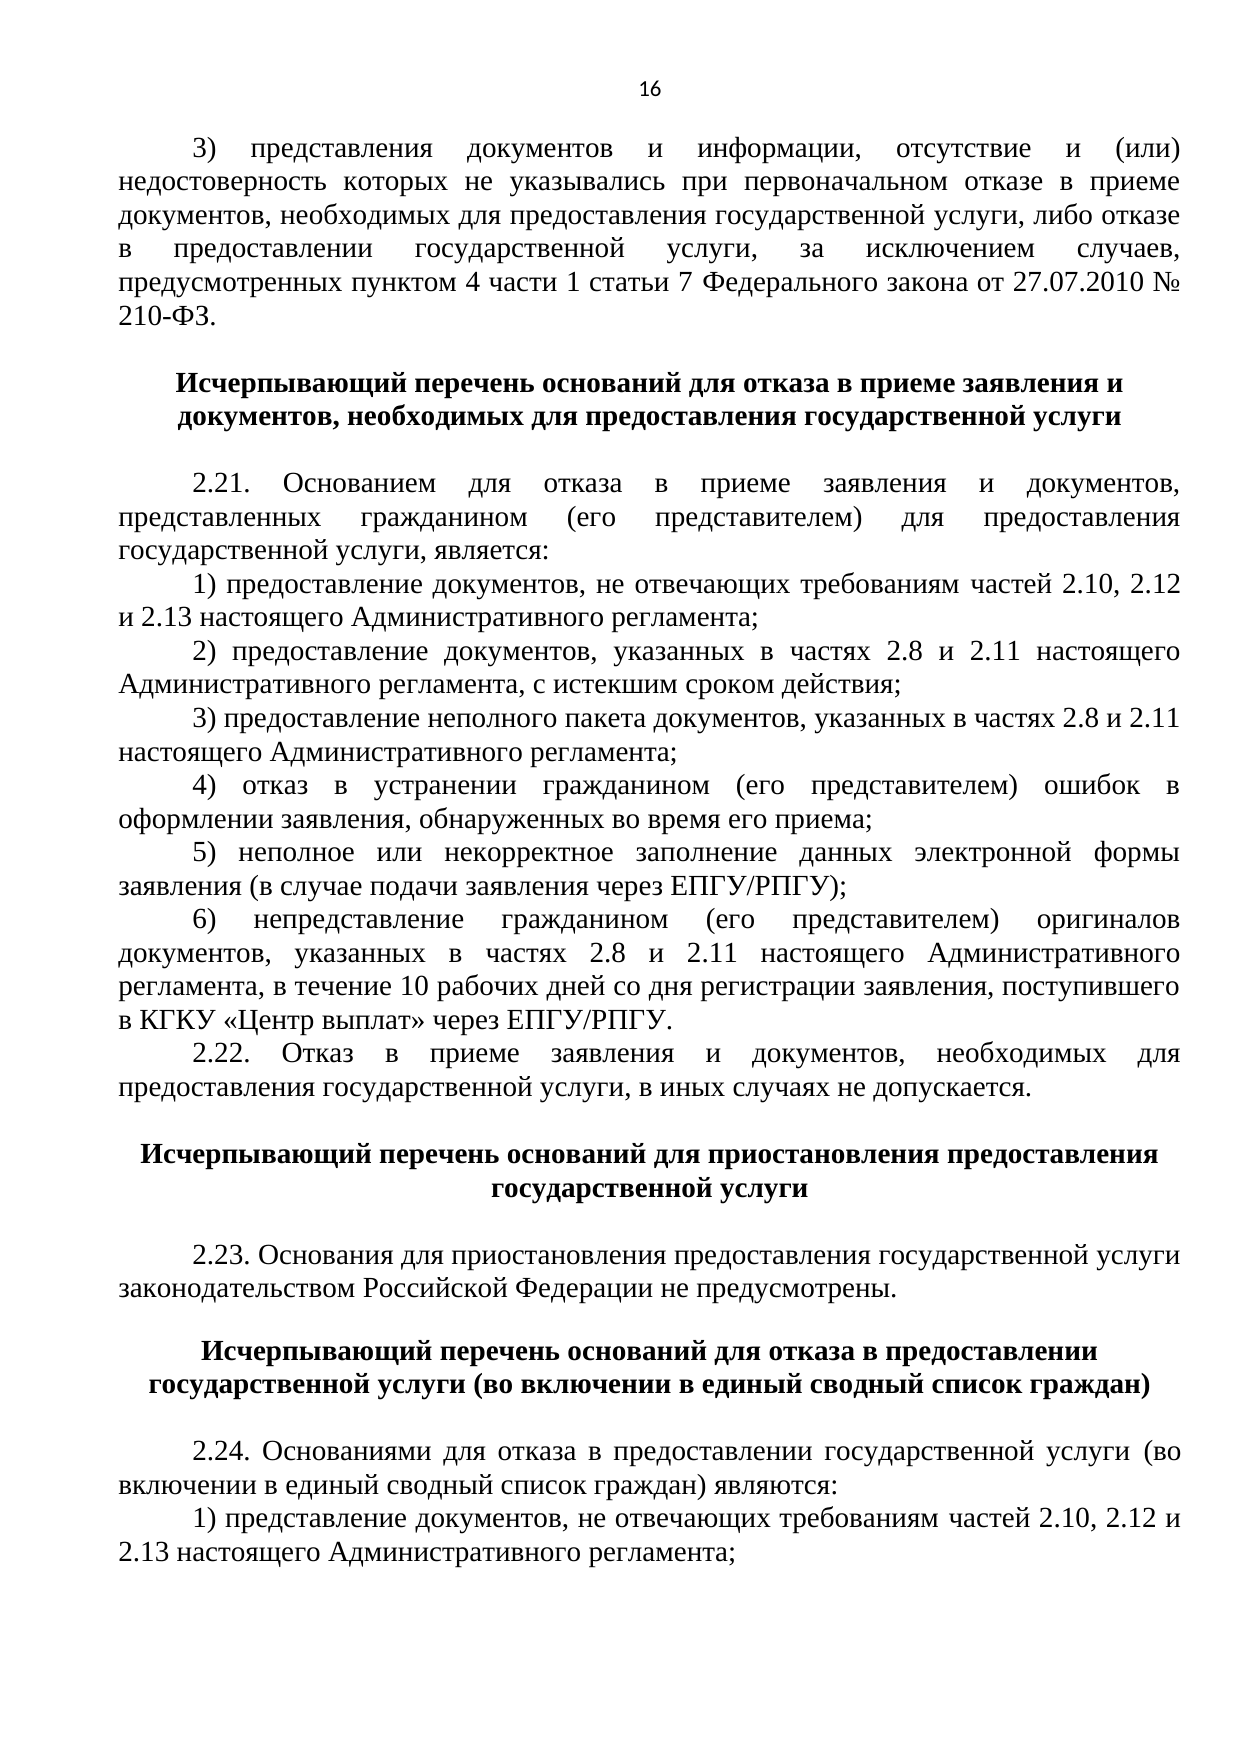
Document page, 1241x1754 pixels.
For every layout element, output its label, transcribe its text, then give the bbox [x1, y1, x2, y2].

text 2.24. Основаниями для отказа в предоставлении государственной услуги (во включении в единый сводный список граждан) являются: [118, 1433, 1181, 1500]
text 2.23. Основания для приостановления предоставления государственной услуги законодательством Российской Федерации не предусмотрены. [118, 1237, 1181, 1304]
text 2.22. Отказ в приеме заявления и документов, необходимых для предоставления государственной услуги, в иных случаях не допускается. [118, 1036, 1181, 1103]
text 5) неполное или некорректное заполнение данных электронной формы заявления (в случае подачи заявления через ЕПГУ/РПГУ); [118, 834, 1181, 901]
text Исчерпывающий перечень оснований для отказа в предоставлении государственной услуги (во включении в единый сводный список граждан) [118, 1333, 1181, 1400]
text 2) предоставление документов, указанных в частях 2.8 и 2.11 настоящего Административного регламента, с истекшим сроком действия; [118, 633, 1181, 700]
text 3) предоставление неполного пакета документов, указанных в частях 2.8 и 2.11 настоящего Административного регламента; [118, 700, 1181, 767]
text 1) предоставление документов, не отвечающих требованиям частей 2.10, 2.12 и 2.13 настоящего Административного регламента; [118, 566, 1181, 633]
text 2.21. Основанием для отказа в приеме заявления и документов, представленных гражданином (его представителем) для предоставления государственной услуги, является: [118, 465, 1181, 566]
text Исчерпывающий перечень оснований для отказа в приеме заявления и документов, необходимых для предоставления государственной услуги [118, 365, 1181, 432]
text Исчерпывающий перечень оснований для приостановления предоставления государственной услуги [118, 1136, 1181, 1203]
text 3) представления документов и информации, отсутствие и (или) недостоверность которых не указывались при первоначальном отказе в приеме документов, необходимых для предоставления государственной услуги, либо отказе в предоставлении государственной услуги, за исключением случаев, предусмотренных пунктом 4 части 1 статьи 7 Федерального закона от 27.07.2010 № 210-ФЗ. [118, 130, 1181, 331]
text 6) непредставление гражданином (его представителем) оригиналов документов, указанных в частях 2.8 и 2.11 настоящего Административного регламента, в течение 10 рабочих дней со дня регистрации заявления, поступившего в КГКУ «Центр выплат» через ЕПГУ/РПГУ. [118, 901, 1181, 1036]
text 4) отказ в устранении гражданином (его представителем) ошибок в оформлении заявления, обнаруженных во время его приема; [118, 767, 1181, 834]
text 1) представление документов, не отвечающих требованиям частей 2.10, 2.12 и 2.13 настоящего Административного регламента; [118, 1500, 1181, 1567]
